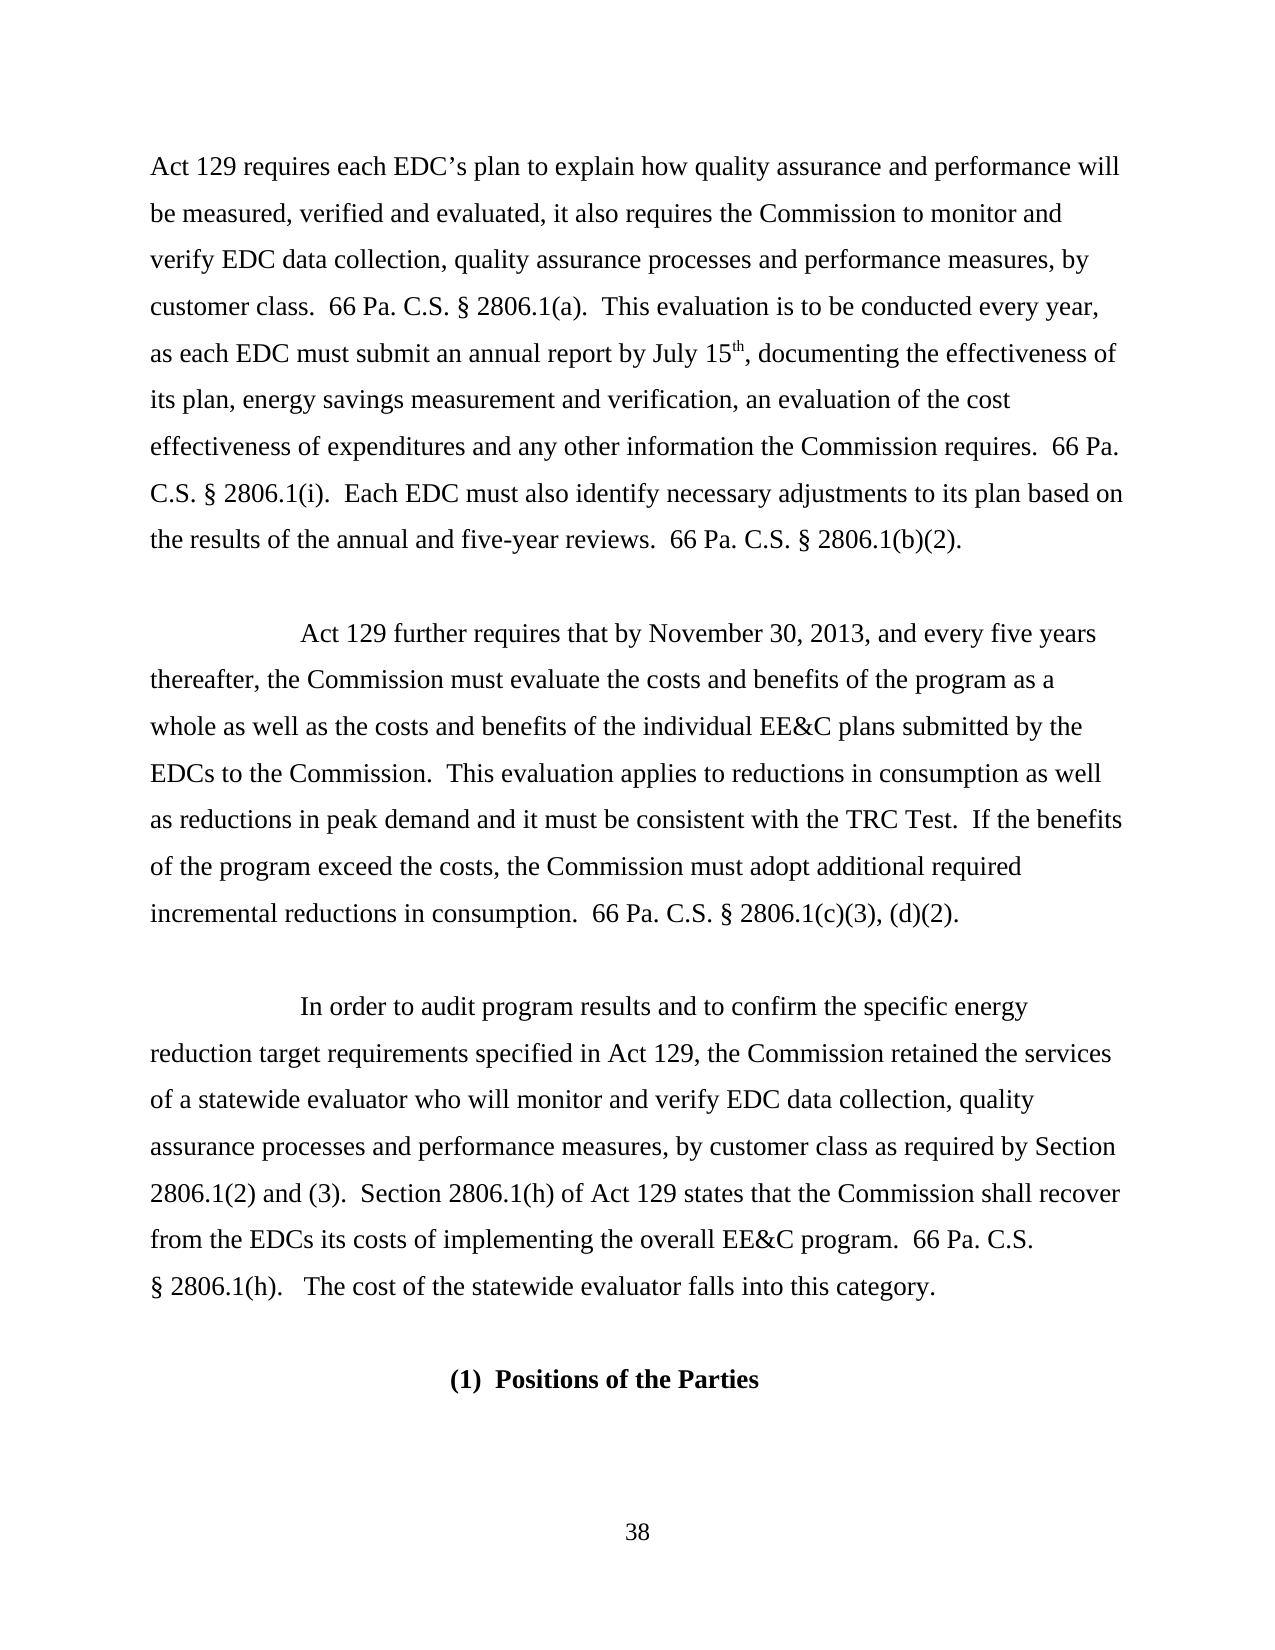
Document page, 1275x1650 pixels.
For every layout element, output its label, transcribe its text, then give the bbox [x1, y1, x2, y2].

subtitle (1) Positions of the Parties [450, 1363, 1125, 1394]
text Act 129 further requires that by November 30, 2013, and every five years thereafter, the Commission must evaluate the costs and benefits of the program as a whole as well as the costs and benefits of the individual EE&C plans submitted by the EDCs to the Commission. This evaluation applies to reductions in consumption as well as reductions in peak demand and it must be consistent with the TRC Test. If the benefits of the program exceed the costs, the Commission must adopt additional required incremental reductions in consumption. 66 Pa. C.S. § 2806.1(c)(3), (d)(2). [150, 617, 1125, 928]
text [150, 150, 1125, 554]
text In order to audit program results and to confirm the specific energy reduction target requirements specified in Act 129, the Commission retained the services of a statewide evaluator who will monitor and verify EDC data collection, quality assurance processes and performance measures, by customer class as required by Section 2806.1(2) and (3). Section 2806.1(h) of Act 129 states that the Commission shall recover from the EDCs its costs of implementing the overall EE&C program. 66 Pa. C.S. § 2806.1(h). The cost of the statewide evaluator falls into this category. [150, 990, 1125, 1301]
